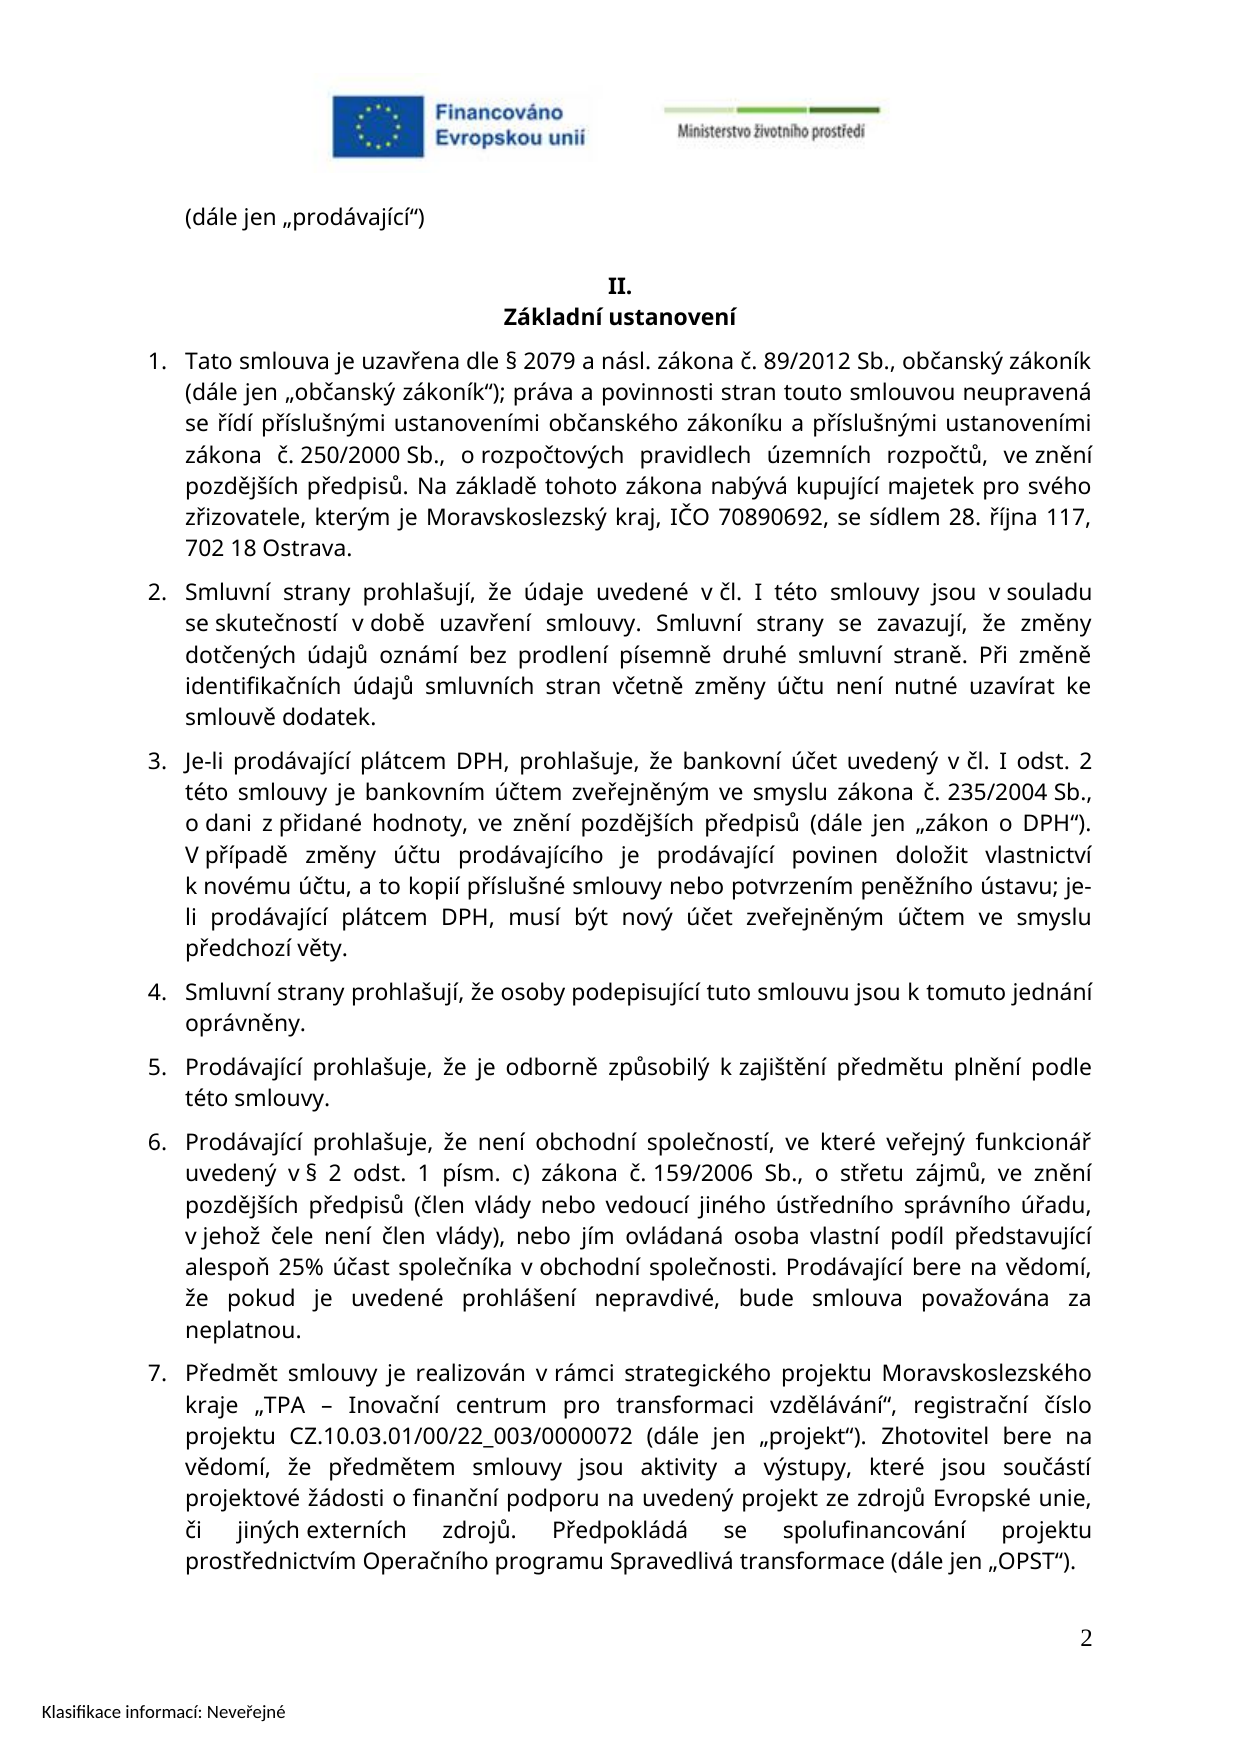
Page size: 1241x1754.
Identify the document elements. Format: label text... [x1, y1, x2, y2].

list Prodávající prohlašuje, že je odborně způsobilý k zajištění předmětu plnění podle této smlouvy. [148, 1051, 1092, 1113]
list Je-li prodávající plátcem DPH, prohlašuje, že bankovní účet uvedený v čl. I odst. 2 této smlouvy je bankovním účtem zveřejněným ve smyslu zákona č. 235/2004 Sb., o dani z přidané hodnoty, ve znění pozdějších předpisů (dále jen „zákon o DPH“). V případě změny účtu prodávajícího je prodávající povinen doložit vlastnictví k novému účtu, a to kopií příslušné smlouvy nebo potvrzením peněžního ústavu; je-li prodávající plátcem DPH, musí být nový účet zveřejněným účtem ve smyslu předchozí věty. [148, 745, 1092, 963]
list (dále jen „prodávající“) [185, 201, 1092, 232]
list Smluvní strany prohlašují, že osoby podepisující tuto smlouvu jsou k tomuto jednání oprávněny. [148, 976, 1092, 1038]
list Předmět smlouvy je realizován v rámci strategického projektu Moravskoslezského kraje „TPA – Inovační centrum pro transformaci vzdělávání“, registrační číslo projektu CZ.10.03.01/00/22_003/0000072 (dále jen „projekt“). Zhotovitel bere na vědomí, že předmětem smlouvy jsou aktivity a výstupy, které jsou součástí projektové žádosti o finanční podporu na uvedený projekt ze zdrojů Evropské unie, či jiných externích zdrojů. Předpokládá se spolufinancování projektu prostřednictvím Operačního programu Spravedlivá transformace (dále jen „OPST“). [148, 1357, 1092, 1576]
text II. Základní ustanovení [148, 270, 1092, 332]
list Tato smlouva je uzavřena dle § násl. zákona č. 89/2012 Sb., občanský zákoník (dále jen „občanský zákoník“); práva a povinnosti stran touto smlouvou neupravená se řídí příslušnými ustanoveními občanského zákoníku a příslušnými ustanoveními zákona č. 250/2000 Sb., o rozpočtových pravidlech územních rozpočtů, ve znění pozdějších předpisů. Na základě tohoto zákona nabývá kupující majetek pro svého zřizovatele, kterým je Moravskoslezský kraj, IČO 70890692, se sídlem 28. října 117, 702 18 Ostrava. [148, 345, 1092, 563]
list Prodávající prohlašuje, že není obchodní společností, ve které veřejný funkcionář uvedený v § 2 odst. 1 písm. c) zákona č. 159/2006 Sb., o střetu zájmů, ve znění pozdějších předpisů (člen vlády nebo vedoucí jiného ústředního správního úřadu, v jehož čele není člen vlády), nebo jím ovládaná osoba vlastní podíl představující alespoň 25% účast společníka v obchodní společnosti. Prodávající bere na vědomí, že pokud je uvedené prohlášení nepravdivé, bude smlouva považována za neplatnou. [148, 1126, 1092, 1345]
picture [264, 73, 976, 173]
list Smluvní strany prohlašují, že údaje uvedené v čl. I této smlouvy jsou v souladu se skutečností v době uzavření smlouvy. Smluvní strany se zavazují, že změny dotčených údajů oznámí bez prodlení písemně druhé smluvní straně. Při změně identifikačních údajů smluvních stran včetně změny účtu není nutné uzavírat ke smlouvě dodatek. [148, 576, 1092, 732]
